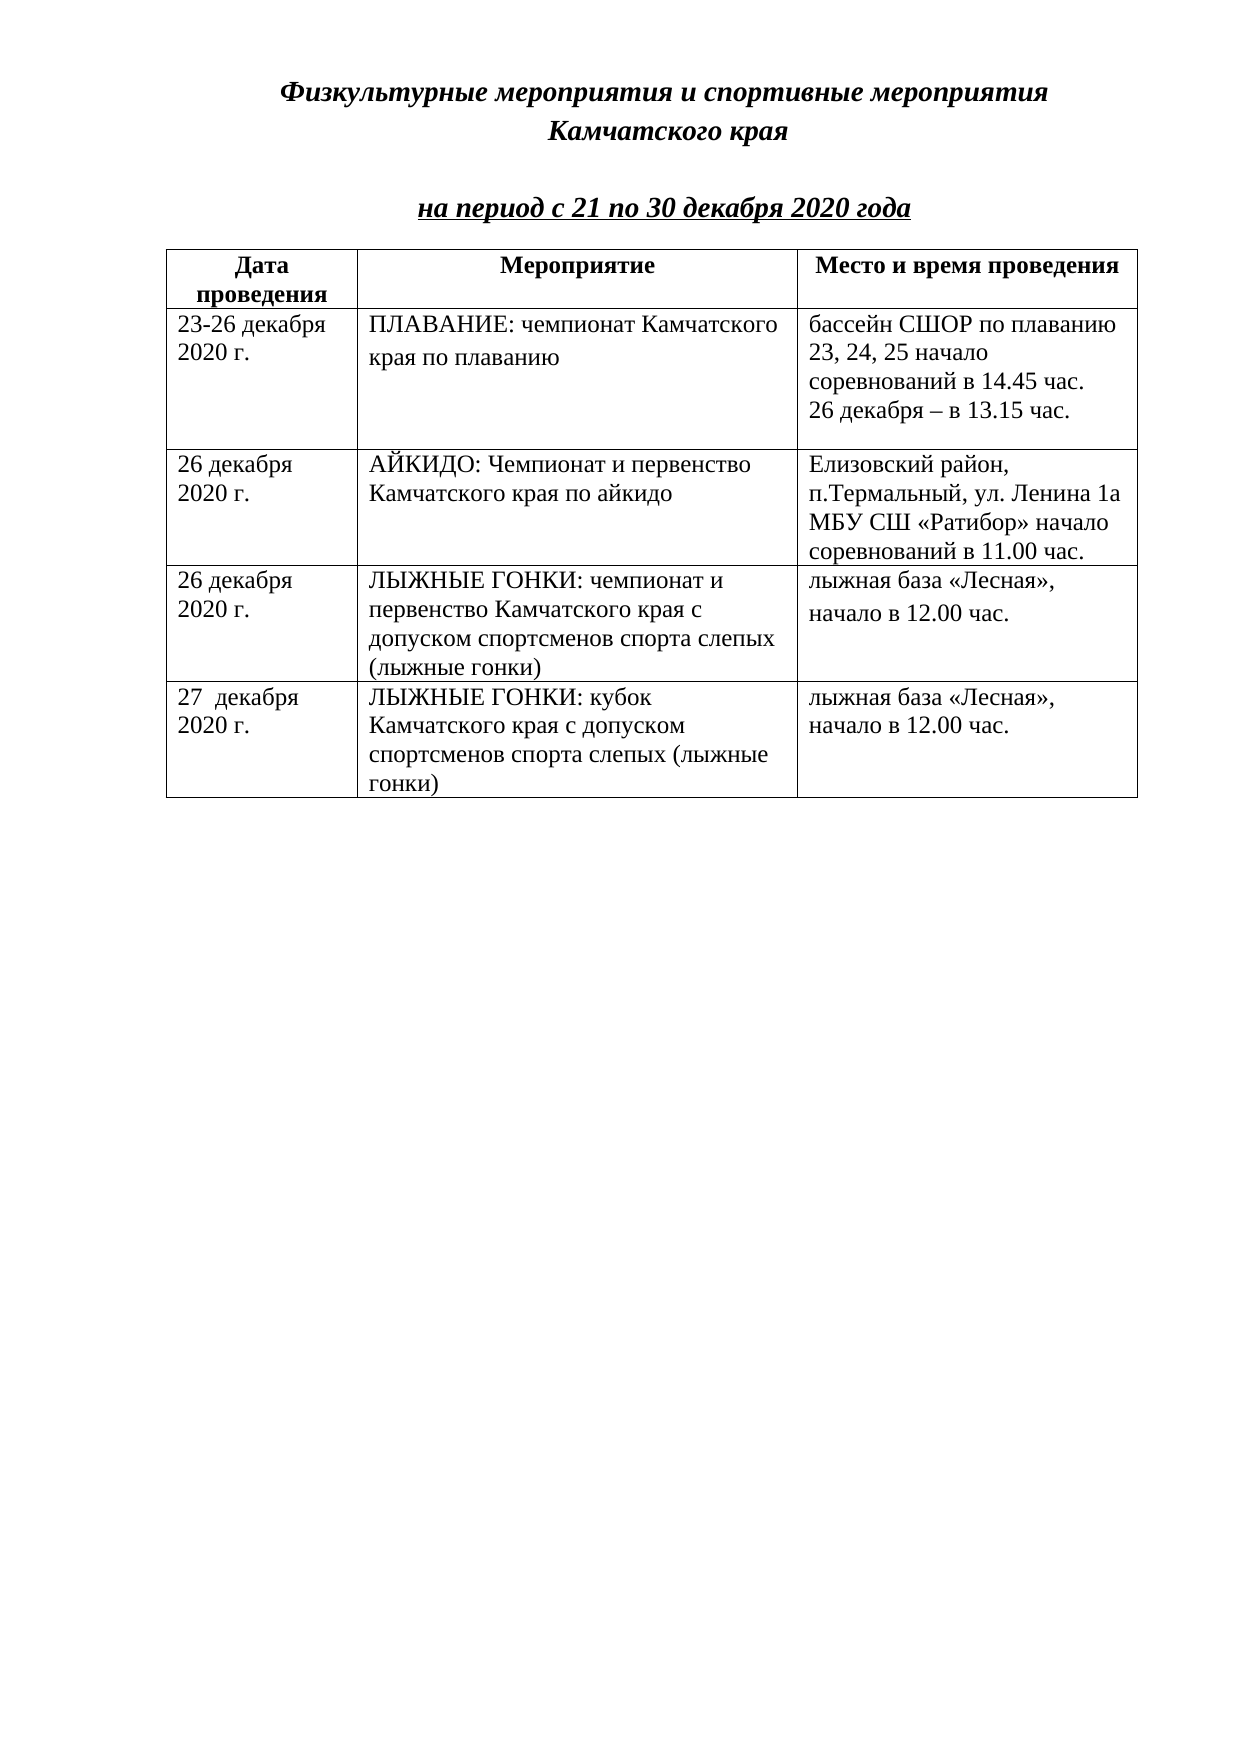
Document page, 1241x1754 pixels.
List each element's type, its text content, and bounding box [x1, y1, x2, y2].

text Камчатского края [177, 113, 1152, 146]
text Физкультурные мероприятия и спортивные мероприятия [177, 74, 1152, 108]
table_header Мероприятие [358, 250, 797, 308]
table_cell бассейн СШОР по плаванию 23, 24, 25 начало соревнований в 14.45 час. 26 декабря – в 13.15 час. [798, 309, 1137, 448]
table_cell ЛЫЖНЫЕ ГОНКИ: чемпионат и первенство Камчатского края с допуском спортсменов спорта слепых (лыжные гонки) [358, 566, 797, 681]
table_cell 26 декабря 2020 г. [167, 566, 357, 681]
table_cell ЛЫЖНЫЕ ГОНКИ: кубок Камчатского края с допуском спортсменов спорта слепых (лыжные гонки) [358, 682, 797, 797]
table_cell 26 декабря 2020 г. [167, 450, 357, 564]
table_cell Елизовский район, п.Термальный, ул. Ленина 1а МБУ СШ «Ратибор» начало соревнований в 11.00 час. [798, 450, 1137, 564]
table_cell 27 декабря 2020 г. [167, 682, 357, 797]
table_cell лыжная база «Лесная», начало в 12.00 час. [798, 682, 1137, 797]
table_header Дата проведения [167, 250, 357, 308]
table_cell 23-26 декабря 2020 г. [167, 309, 357, 448]
table_cell АЙКИДО: Чемпионат и первенство Камчатского края по айкидо [358, 450, 797, 564]
table_cell лыжная база «Лесная», начало в 12.00 час. [798, 566, 1137, 681]
table_cell ПЛАВАНИЕ: чемпионат Камчатского края по плаванию [358, 309, 797, 448]
text на период с 21 по 30 декабря 2020 года [177, 190, 1152, 223]
table_header Место и время проведения [798, 250, 1137, 308]
